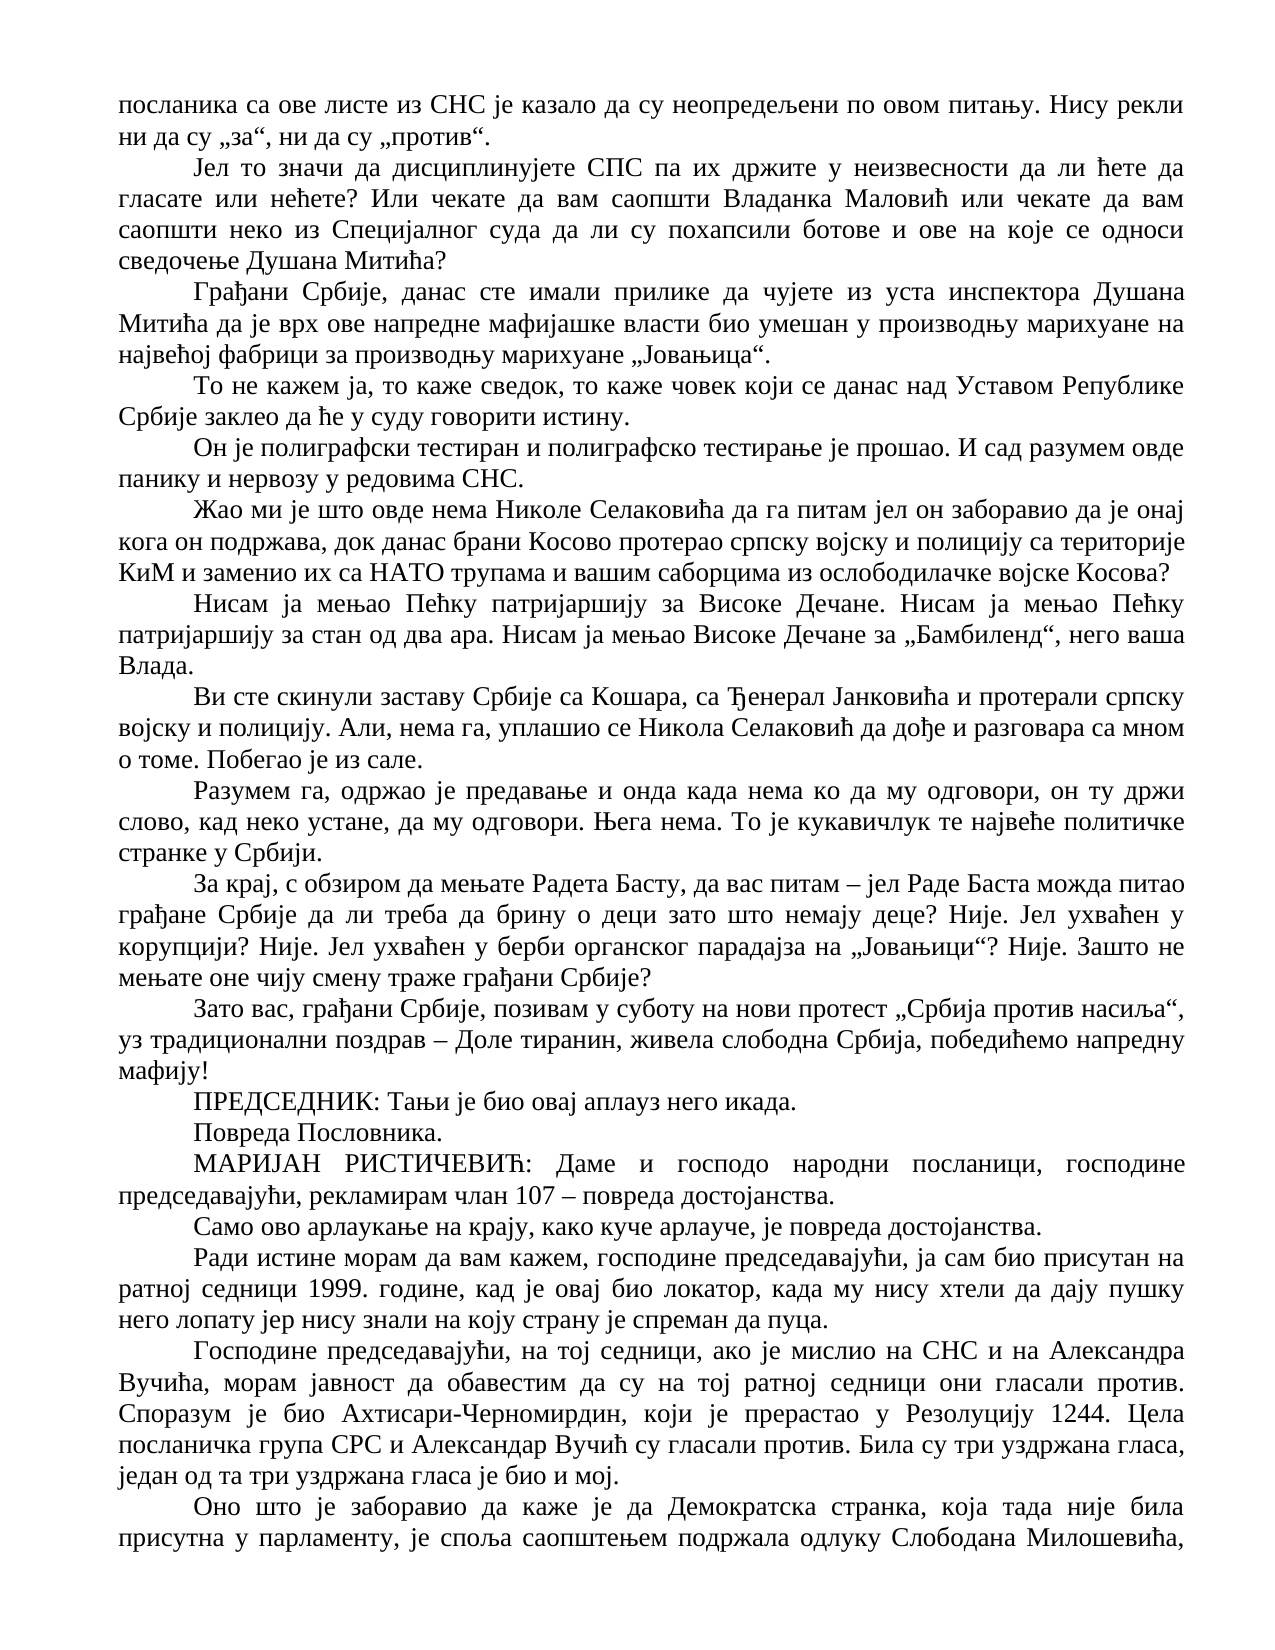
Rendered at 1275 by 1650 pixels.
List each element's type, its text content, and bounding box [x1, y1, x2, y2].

text За крај, с обзиром да мењате Радета Басту, да вас питам – јел Раде Баста можда питао грађане Србије да ли треба да брину о деци зато што немају деце? Није. Јел ухваћен у корупцији? Није. Јел ухваћен у берби органског парадајза на „Јовањици“? Није. Зашто не мењате оне чију смену траже грађани Србије? [118, 867, 1186, 992]
text Грађани Србије, данас сте имали прилике да чујете из уста инспектора Душана Митића да је врх ове напредне мафијашке власти био умешан у производњу марихуане на највећој фабрици за производњу марихуане „Јовањица“. [118, 276, 1186, 369]
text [118, 1490, 1186, 1552]
text Он је полиграфски тестиран и полиграфско тестирање је прошао. И сад разумем овде панику и нервозу у редовима СНС. [118, 431, 1186, 493]
text Жао ми је што овде нема Николе Селаковића да га питам јел он заборавио да је онај кога он подржава, док данас брани Косово протерао српску војску и полицију са територије КиМ и заменио их са НАТО трупама и вашим саборцима из ослободилачке војске Косова? [118, 493, 1186, 587]
text Повреда Пословника. [118, 1116, 1186, 1148]
text Нисам ја мењао Пећку патријаршију за Високе Дечане. Нисам ја мењао Пећку патријаршију за стан од два ара. Нисам ја мењао Високе Дечане за „Бамбиленд“, него ваша Влада. [118, 587, 1186, 680]
text То не кажем ја, то каже сведок, то каже човек који се данас над Уставом Републике Србије заклео да ће у суду говорити истину. [118, 369, 1186, 431]
text Јел то значи да дисциплинујете СПС па их држите у неизвесности да ли ћете да гласате или нећете? Или чекате да вам саопшти Владанка Маловић или чекате да вам саопшти неко из Специјалног суда да ли су похапсили ботове и ове на које се односи сведочење Душана Митића? [118, 151, 1186, 276]
text Само ово арлаукање на крају, како куче арлауче, је повреда достојанства. [118, 1210, 1186, 1241]
text Господине председавајући, на тој седници, ако је мислио на СНС и на Александра Вучића, морам јавност да обавестим да су на тој ратној седници они гласали против. Споразум је био Ахтисари-Черномирдин, који је прерастао у Резолуцију 1244. Цела посланичка група СРС и Александар Вучић су гласали против. Била су три уздржана гласа, један од та три уздржана гласа је био и мој. [118, 1334, 1186, 1490]
text Ви сте скинули заставу Србије са Кошара, са Ђенерал Јанковића и протерали српску војску и полицију. Али, нема га, уплашио се Никола Селаковић да дође и разговара са мном о томе. Побегао је из сале. [118, 680, 1186, 774]
text Разумем га, одржао је предавање и онда када нема ко да му одговори, он ту држи слово, кад неко устане, да му одговори. Њега нема. То је кукавичлук те највеће политичке странке у Србији. [118, 774, 1186, 867]
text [118, 89, 1186, 151]
text МАРИЈАН РИСТИЧЕВИЋ: Даме и господо народни посланици, господине председавајући, рекламирам члан 107 – повреда достојанства. [118, 1148, 1186, 1210]
text ПРЕДСЕДНИК: Тањи је био овај аплауз него икада. [118, 1085, 1186, 1116]
text Зато вас, грађани Србије, позивам у суботу на нови протест „Србија против насиља“, уз традиционални поздрав – Доле тиранин, живела слободна Србија, победићемо напредну мафију! [118, 992, 1186, 1085]
text Ради истине морам да вам кажем, господине председавајући, ја сам био присутан на ратној седници 1999. године, кад је овај био локатор, када му нису хтели да дају пушку него лопату јер нису знали на коју страну је спреман да пуца. [118, 1241, 1186, 1334]
